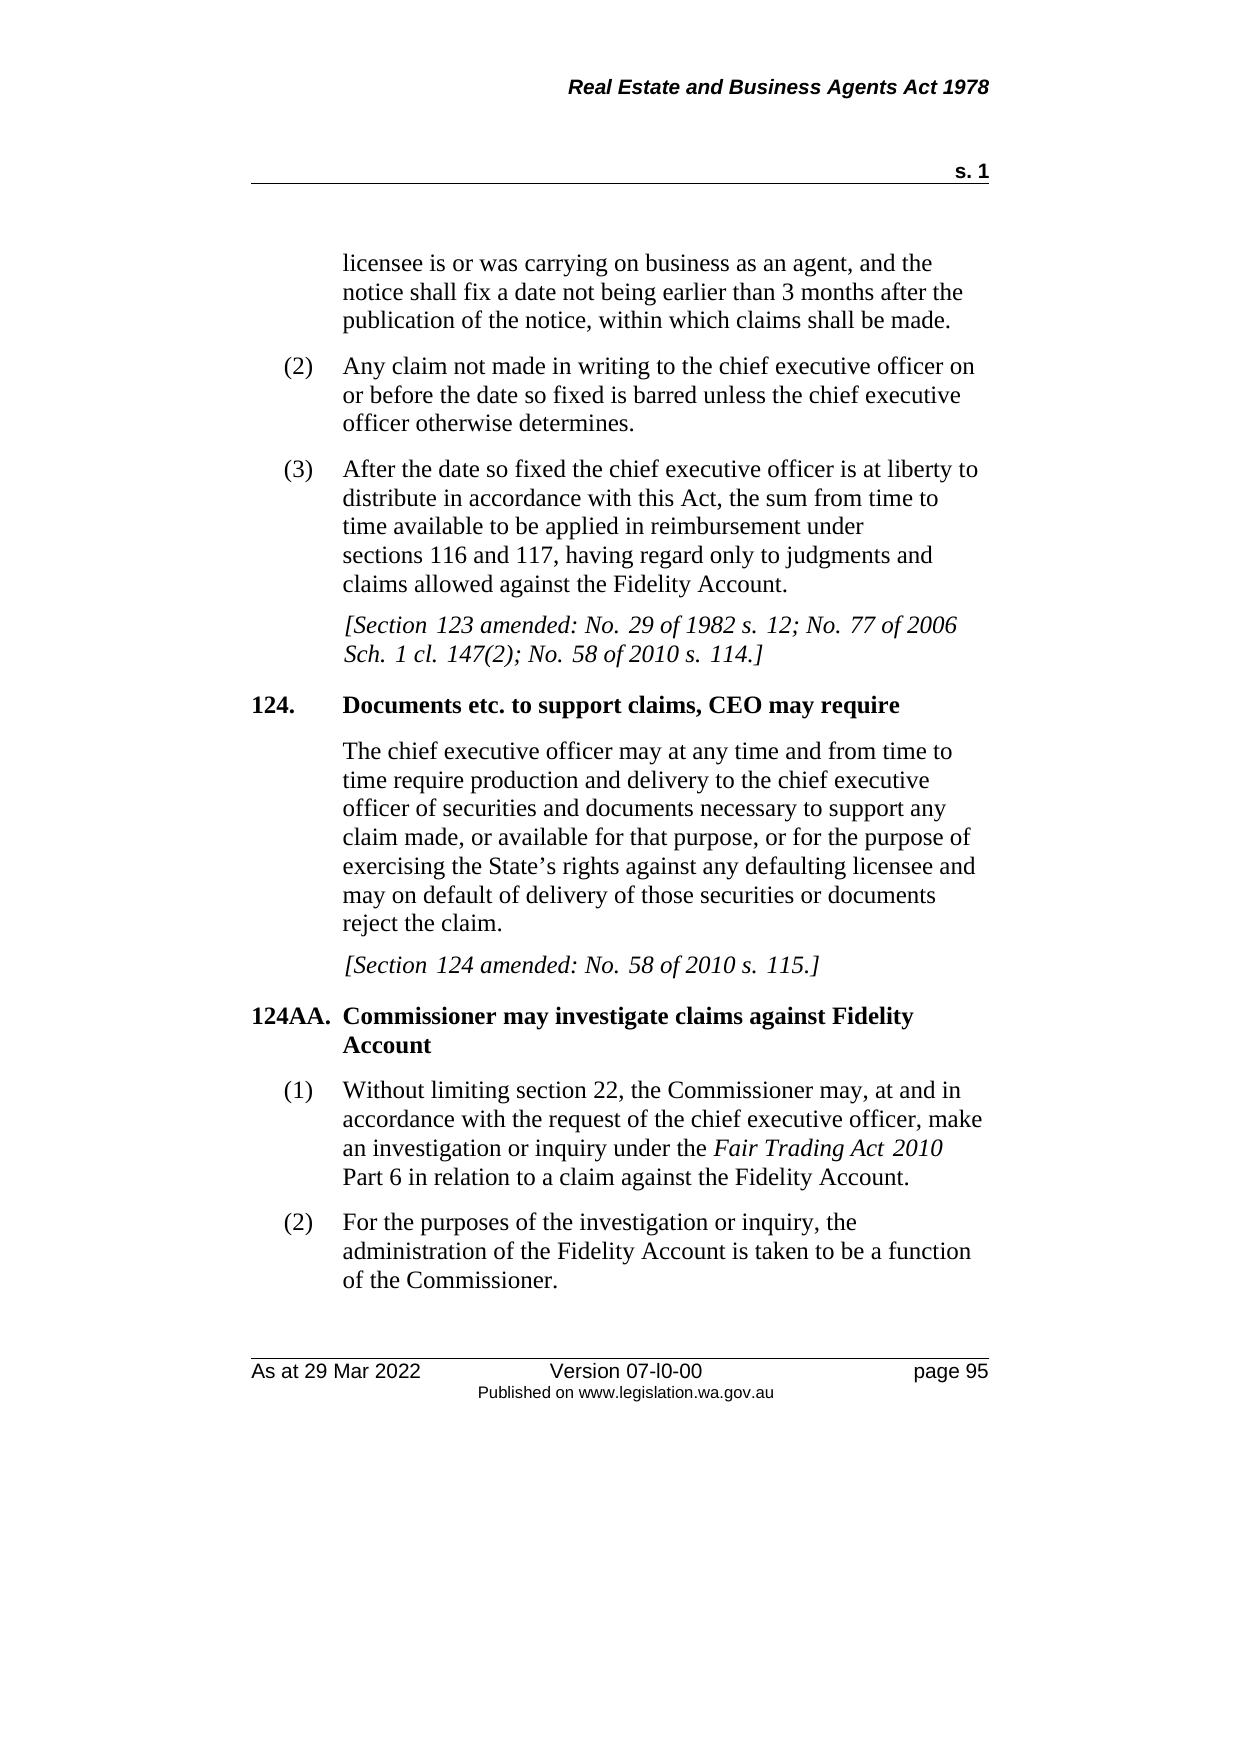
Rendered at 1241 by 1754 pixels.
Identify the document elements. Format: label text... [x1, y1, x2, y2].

text (2) Any claim not made in writing to the chief executive officer on or before the date so fixed is barred unless the chief executive officer otherwise determines. [251, 351, 989, 437]
text [Section 124 amended: No. 58 of 2010 s. 115.] [251, 950, 989, 978]
text (2) For the purposes of the investigation or inquiry, the administration of the Fidelity Account is taken to be a function of the Commissioner. [251, 1207, 989, 1293]
subtitle 124AA. Commissioner may investigate claims against Fidelity Account [251, 1001, 989, 1059]
text (3) After the date so fixed the chief executive officer is at liberty to distribute in accordance with this Act, the sum from time to time available to be applied in reimbursement under sections 116 and 117, having regard only to judgments and claims allowed against the Fidelity Account. [251, 454, 989, 598]
subtitle 124. Documents etc. to support claims, CEO may require [251, 691, 989, 719]
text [251, 248, 989, 334]
text (1) Without limiting section 22, the Commissioner may, at and in accordance with the request of the chief executive officer, make an investigation or inquiry under the Fair Trading Act 2010 Part 6 in relation to a claim against the Fidelity Account. [251, 1076, 989, 1191]
text [Section 123 amended: No. 29 of 1982 s. 12; No. 77 of 2006 Sch. 1 cl. 147(2); No. 58 of 2010 s. 114.] [251, 610, 989, 668]
text The chief executive officer may at any time and from time to time require production and delivery to the chief executive officer of securities and documents necessary to support any claim made, or available for that purpose, or for the purpose of exercising the State’s rights against any defaulting licensee and may on default of delivery of those securities or documents reject the claim. [251, 736, 989, 937]
